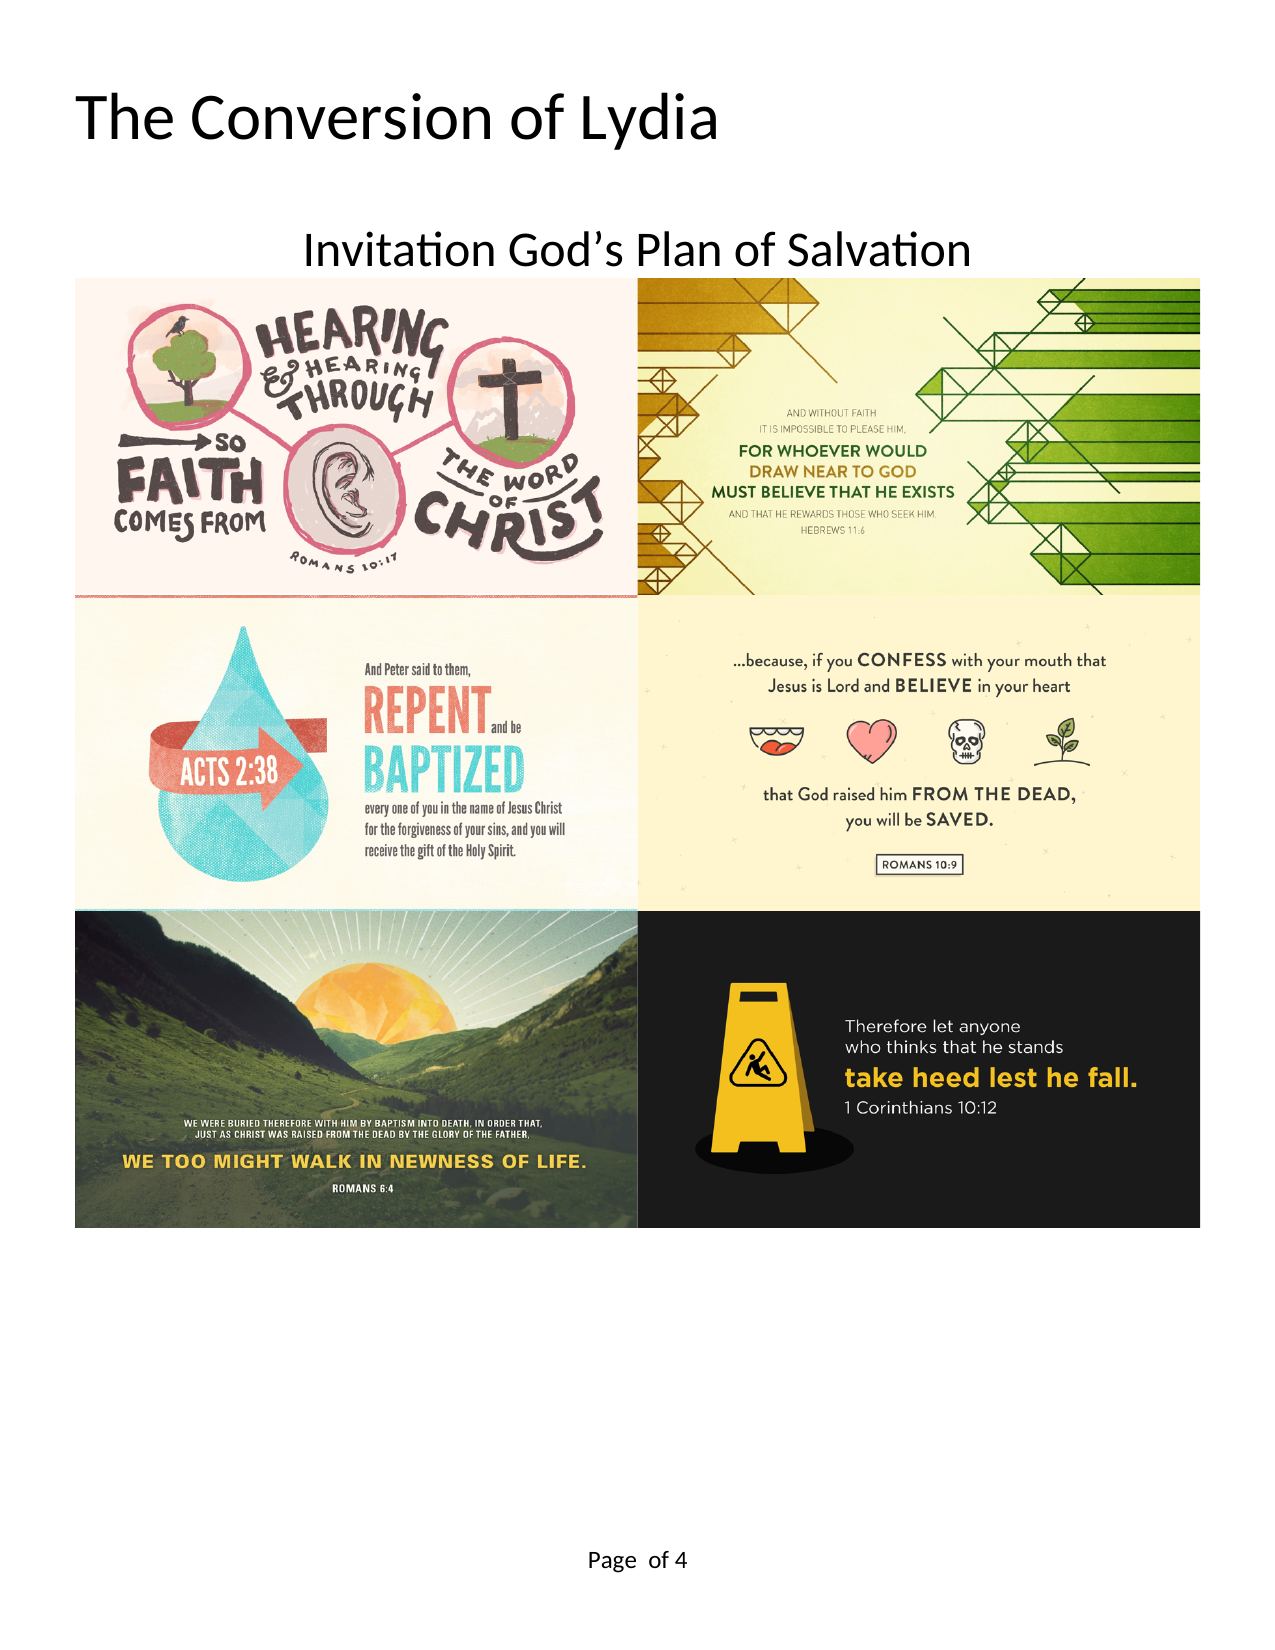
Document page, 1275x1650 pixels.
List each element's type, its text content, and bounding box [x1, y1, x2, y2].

text Invitation God’s Plan of Salvation [75, 217, 1200, 278]
picture [75, 278, 1200, 1228]
